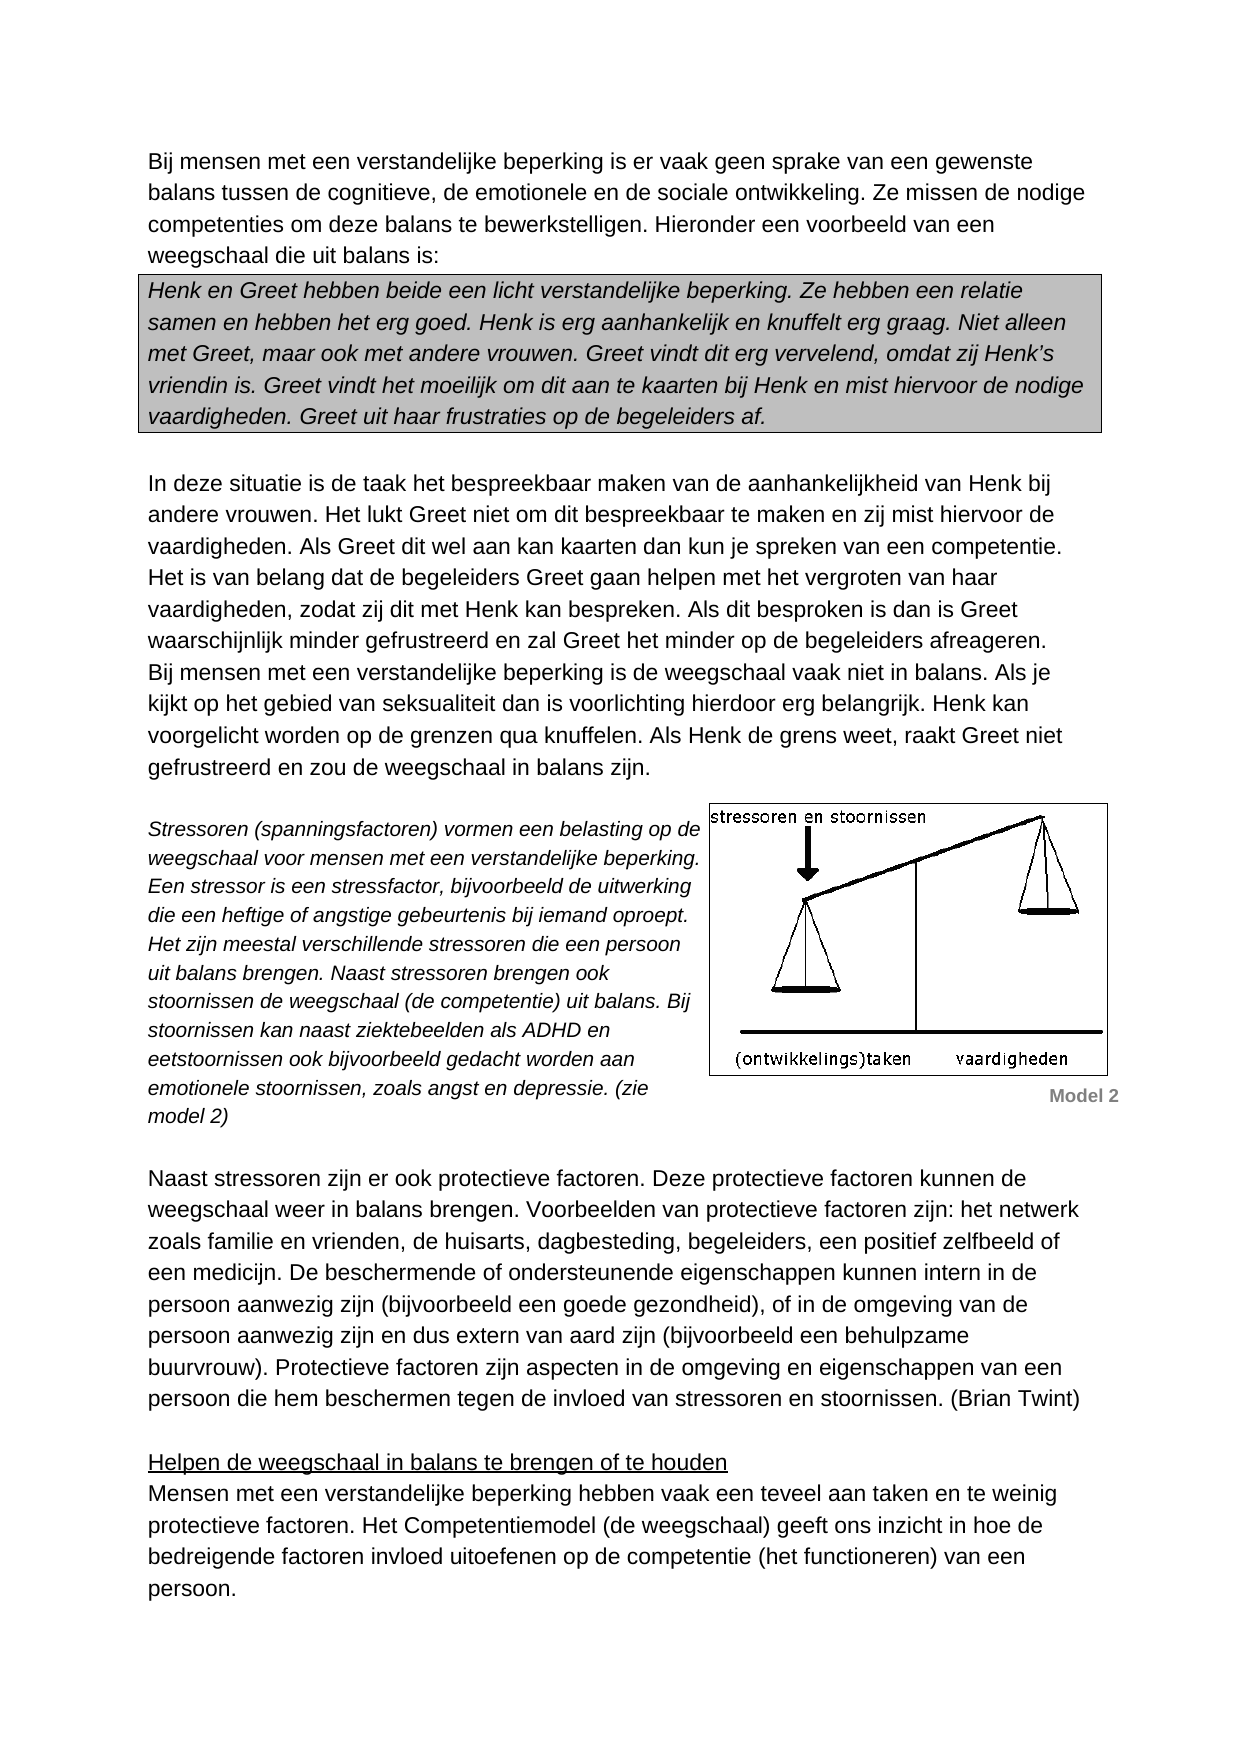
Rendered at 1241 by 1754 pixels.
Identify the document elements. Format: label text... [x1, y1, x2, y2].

text In deze situatie is de taak het bespreekbaar maken van de aanhankelijkheid van Henk bij andere vrouwen. Het lukt Greet niet om dit bespreekbaar te maken en zij mist hiervoor de vaardigheden. Als Greet dit wel aan kan kaarten dan kun je spreken van een competentie. Het is van belang dat de begeleiders Greet gaan helpen met het vergroten van haar vaardigheden, zodat zij dit met Henk kan bespreken. Als dit besproken is dan is Greet waarschijnlijk minder gefrustreerd en zal Greet het minder op de begeleiders afreageren. [148, 469, 1093, 654]
text Henk en Greet hebben beide een licht verstandelijke beperking. Ze hebben een relatie samen en hebben het erg goed. Henk is erg aanhankelijk en knuffelt erg graag. Niet alleen met Greet, maar ook met andere vrouwen. Greet vindt dit erg vervelend, omdat zij Henk’s vriendin is. Greet vindt het moeilijk om dit aan te kaarten bij Henk en mist hiervoor de nodige vaardigheden. Greet uit haar frustraties op de begeleiders af. [139, 275, 1101, 432]
picture [710, 804, 1107, 1075]
text Bij mensen met een verstandelijke beperking is er vaak geen sprake van een gewenste balans tussen de cognitieve, de emotionele en de sociale ontwikkeling. Ze missen de nodige competenties om deze balans te bewerkstelligen. Hieronder een voorbeeld van een weegschaal die uit balans is: [148, 148, 1093, 269]
text Bij mensen met een verstandelijke beperking is de weegschaal vaak niet in balans. Als je kijkt op het gebied van seksualiteit dan is voorlichting hierdoor erg belangrijk. Henk kan voorgelicht worden op de grenzen qua knuffelen. Als Henk de grens weet, raakt Greet niet gefrustreerd en zou de weegschaal in balans zijn. [148, 659, 1093, 780]
text Naast stressoren zijn er ook protectieve factoren. Deze protectieve factoren kunnen de weegschaal weer in balans brengen. Voorbeelden van protectieve factoren zijn: het netwerk zoals familie en vrienden, de huisarts, dagbesteding, begeleiders, een positief zelfbeeld of een medicijn. De beschermende of ondersteunende eigenschappen kunnen intern in de persoon aanwezig zijn (bijvoorbeeld een goede gezondheid), of in de omgeving van de persoon aanwezig zijn en dus extern van aard zijn (bijvoorbeeld een behulpzame buurvrouw). Protectieve factoren zijn aspecten in de omgeving en eigenschappen van een persoon die hem beschermen tegen de invloed van stressoren en stoornissen. (Brian Twint) [148, 1164, 1093, 1412]
text Mensen met een verstandelijke beperking hebben vaak een teveel aan taken en te weinig protectieve factoren. Het Competentiemodel (de weegschaal) geeft ons inzicht in hoe de bedreigende factoren invloed uitoefenen op de competentie (het functioneren) van een persoon. [148, 1480, 1093, 1601]
text Helpen de weegschaal in balans te brengen of te houden [148, 1448, 1093, 1475]
